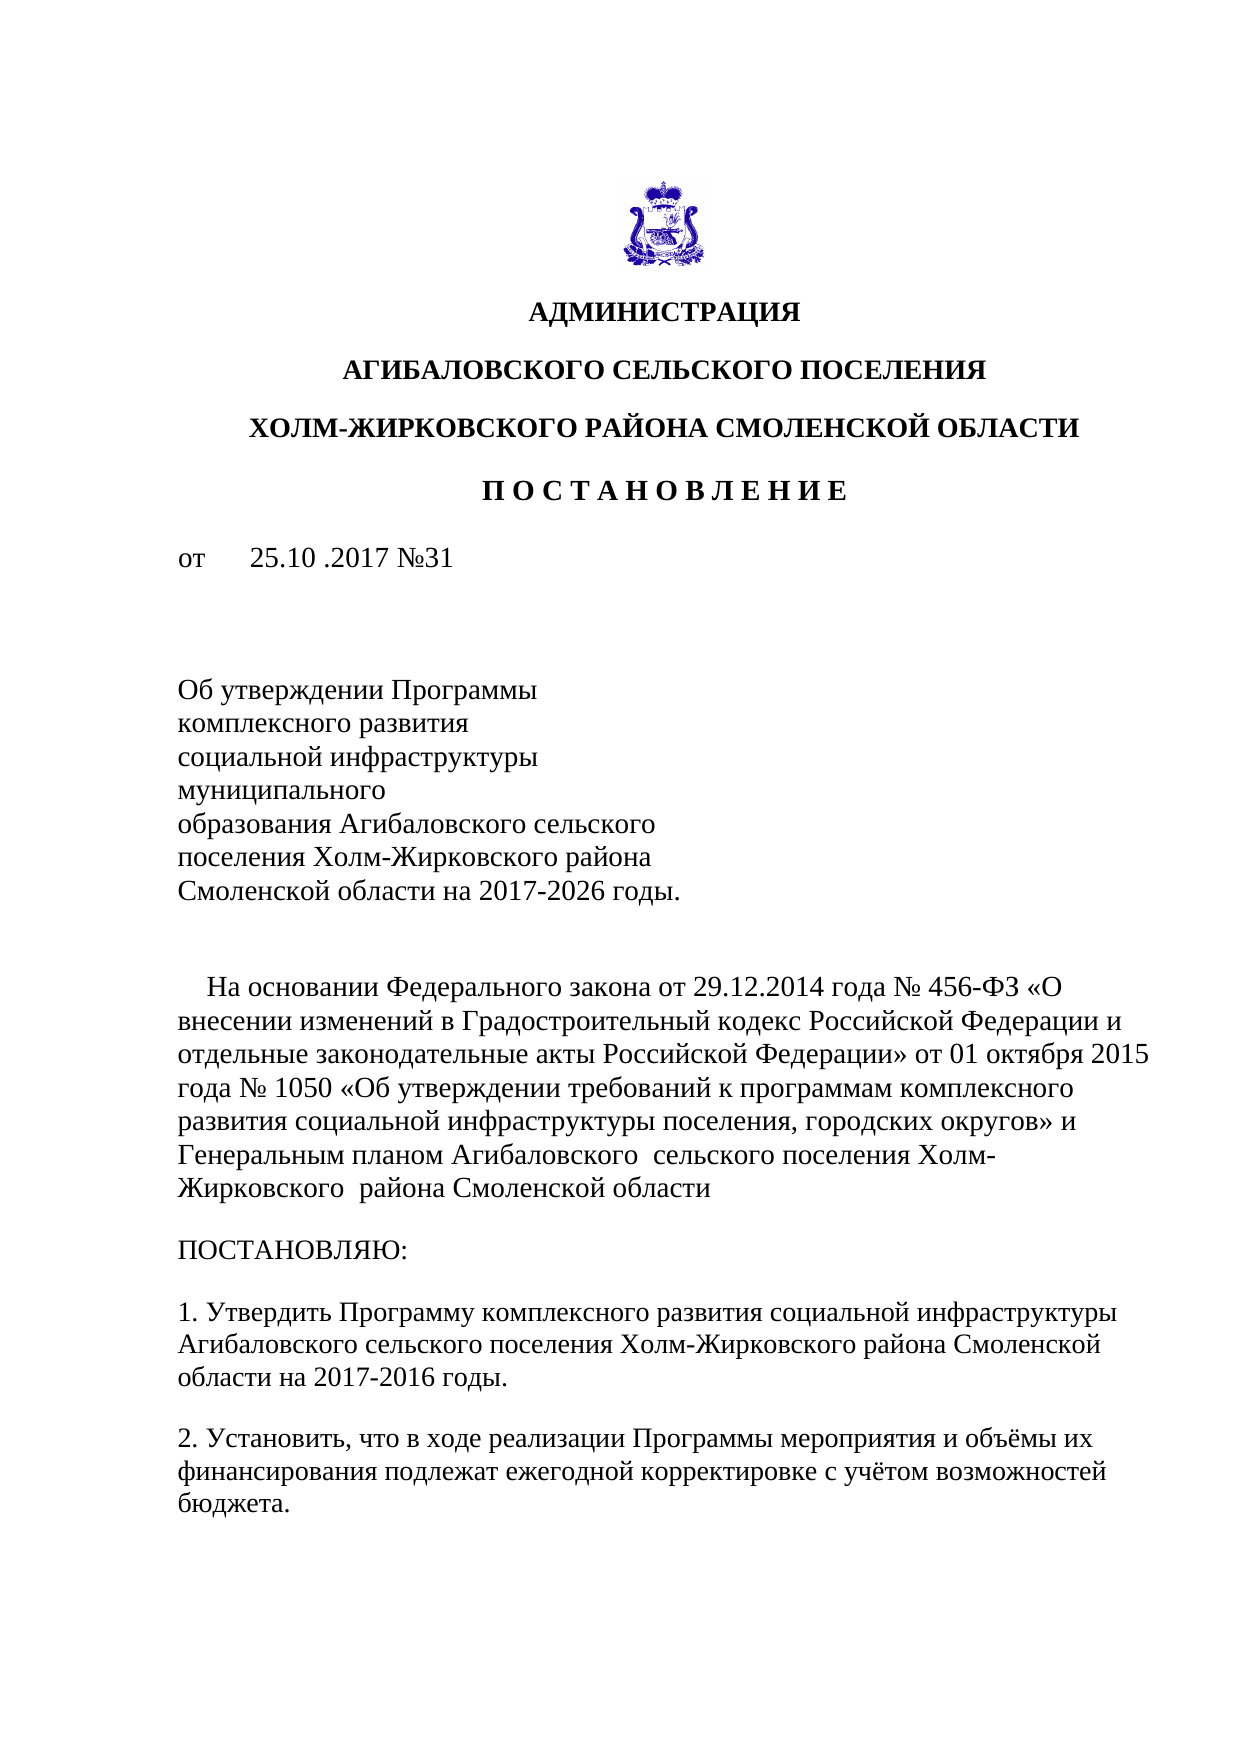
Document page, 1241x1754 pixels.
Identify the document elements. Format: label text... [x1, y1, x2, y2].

text ХОЛМ-ЖИРКОВСКого РАЙОНа СМОЛЕНСКОЙ ОБЛАСТИ [177, 411, 1152, 444]
text На основании Федерального закона от 29.12.2014 года № 456-ФЗ «О внесении изменений в Градостроительный кодекс Российской Федерации и отдельные законодательные акты Российской Федерации» от 01 октября 2015 года № 1050 «Об утверждении требований к программам комплексного развития социальной инфраструктуры поселения, городских округов» и Генеральным планом Агибаловского сельского поселения Холм-Жирковского района Смоленской области [177, 969, 1152, 1204]
text П О С Т А Н О В Л Е Н И Е [177, 473, 1152, 506]
text АГИБАЛОВСКОГО СЕЛЬСКОГО ПОСЕЛЕНИЯ [177, 353, 1152, 386]
text от 25.10 .2017 №31 [178, 540, 1152, 574]
table_header Об утверждении Программы комплексного развития социальной инфраструктуры муниципального образования Агибаловского сельского поселения Холм-Жирковского района Смоленской области на 2017-2026 годы. [166, 672, 753, 940]
text 2. Установить, что в ходе реализации Программы мероприятия и объёмы их финансирования подлежат ежегодной корректировке с учётом возможностей бюджета. [177, 1421, 1152, 1518]
picture [622, 179, 707, 271]
text ПОСТАНОВЛЯЮ: [177, 1233, 1152, 1266]
text 1. Утвердить Программу комплексного развития социальной инфраструктуры Агибаловского сельского поселения Холм-Жирковского района Смоленской области на 2017-2016 годы. [177, 1295, 1152, 1392]
text АДМИНИСТРАЦИЯ [177, 295, 1152, 328]
